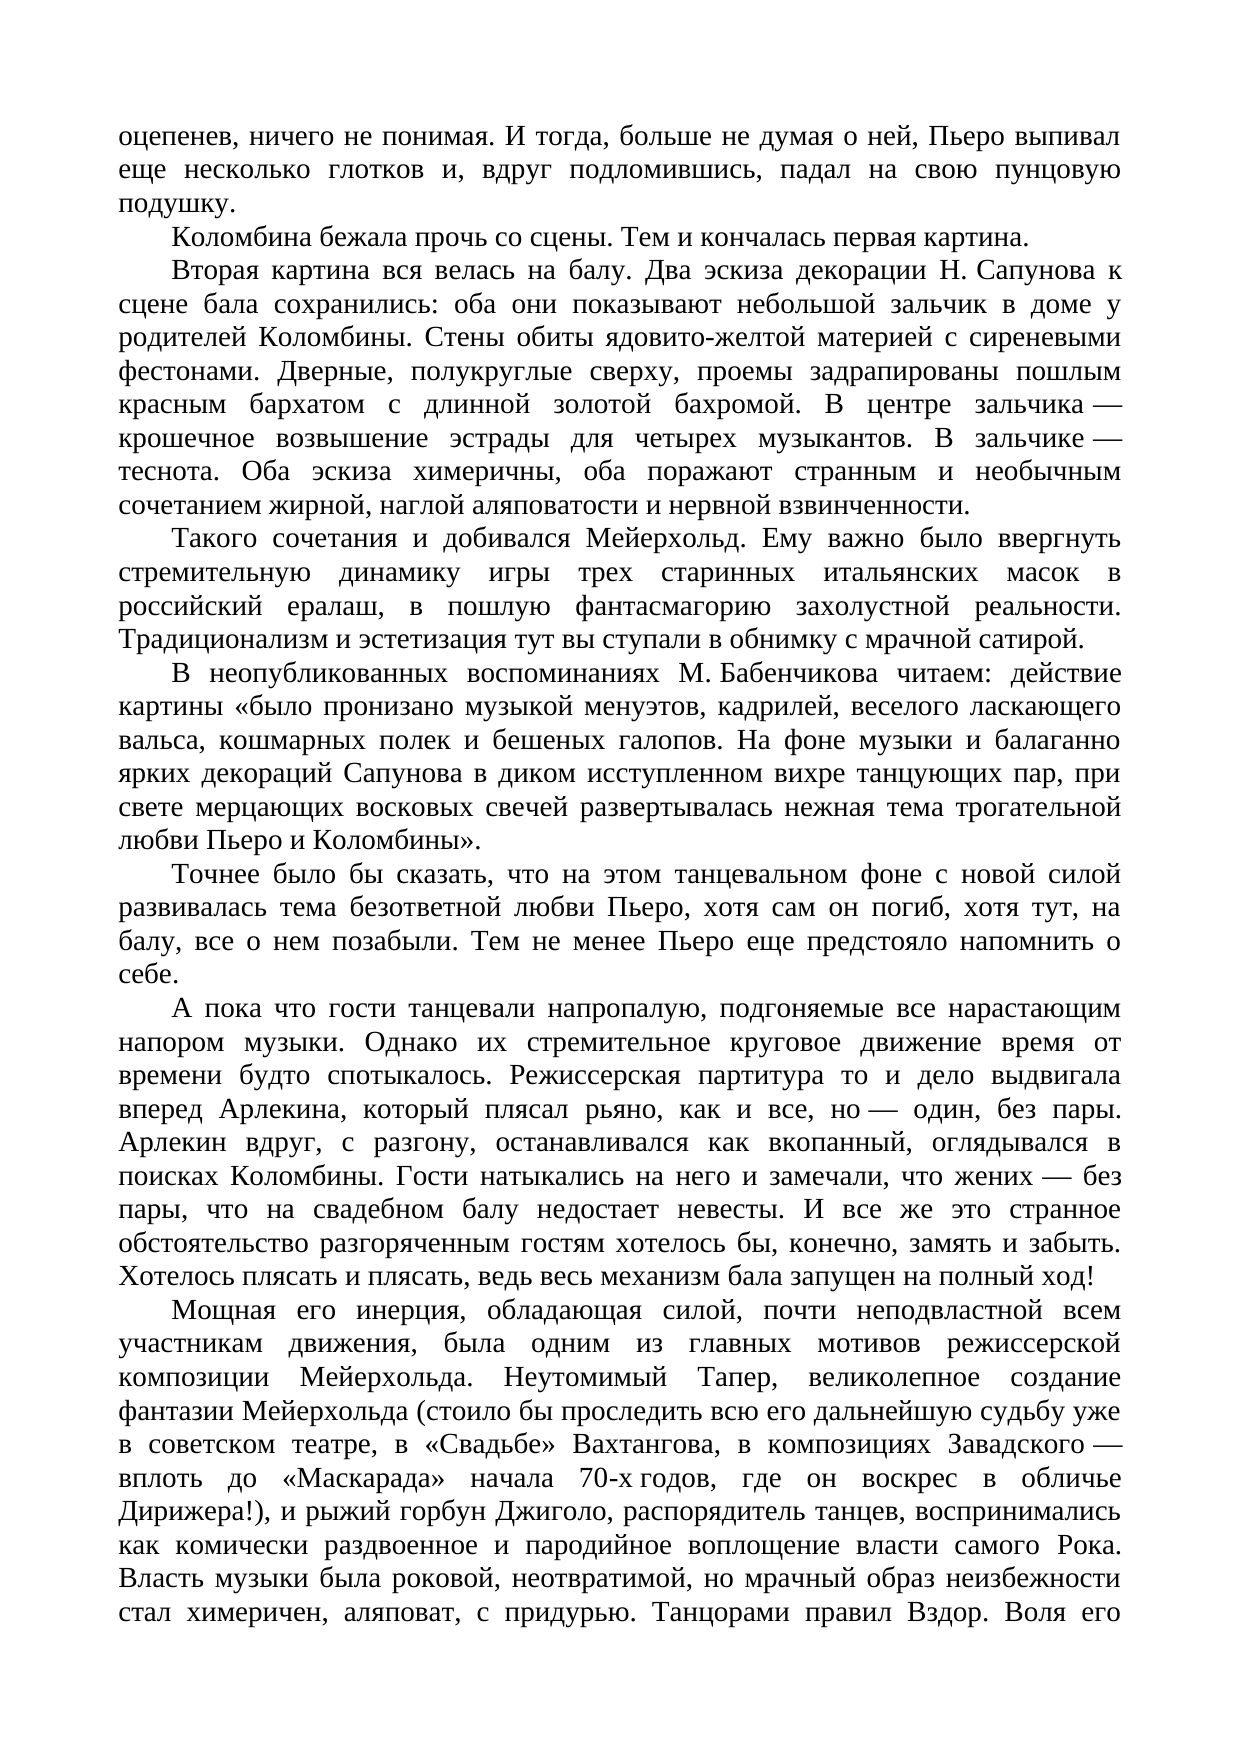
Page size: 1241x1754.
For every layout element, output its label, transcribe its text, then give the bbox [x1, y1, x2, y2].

text Вторая картина вся велась на балу. Два эскиза декорации Н. Сапунова к сцене бала сохранились: оба они показывают небольшой зальчик в доме у родителей Коломбины. Стены обиты ядовито-желтой материей с сиреневыми фестонами. Дверные, полукруглые сверху, проемы задрапированы пошлым красным бархатом с длинной золотой бахромой. В центре зальчика — крошечное возвышение эстрады для четырех музыкантов. В зальчике — теснота. Оба эскиза химеричны, оба поражают странным и необычным сочетанием жирной, наглой аляповатости и нервной взвинченности. [118, 252, 1122, 521]
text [118, 118, 1122, 219]
text Коломбина бежала прочь со сцены. Тем и кончалась первая картина. [118, 219, 1122, 252]
text В неопубликованных воспоминаниях М. Бабенчикова читаем: действие картины «было пронизано музыкой менуэтов, кадрилей, веселого ласкающего вальса, кошмарных полек и бешеных галопов. На фоне музыки и балаганно ярких декораций Сапунова в диком исступленном вихре танцующих пар, при свете мерцающих восковых свечей развертывалась нежная тема трогательной любви Пьеро и Коломбины». [118, 655, 1122, 856]
text Такого сочетания и добивался Мейерхольд. Ему важно было ввергнуть стремительную динамику игры трех старинных итальянских масок в российский ералаш, в пошлую фантасмагорию захолустной реальности. Традиционализм и эстетизация тут вы ступали в обнимку с мрачной сатирой. [118, 521, 1122, 655]
text А пока что гости танцевали напропалую, подгоняемые все нарастающим напором музыки. Однако их стремительное круговое движение время от времени будто спотыкалось. Режиссерская партитура то и дело выдвигала вперед Арлекина, который плясал {38} рьяно, как и все, но — один, без пары. Арлекин вдруг, с разгону, останавливался как вкопанный, оглядывался в поисках Коломбины. Гости натыкались на него и замечали, что жених — без пары, что на свадебном балу недостает невесты. И все же это странное обстоятельство разгоряченным гостям хотелось бы, конечно, замять и забыть. Хотелось плясать и плясать, ведь весь механизм бала запущен на полный ход! [118, 990, 1122, 1292]
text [118, 1292, 1122, 1627]
text Точнее было бы сказать, что на этом танцевальном фоне с новой силой развивалась тема безответной любви Пьеро, хотя сам он погиб, хотя тут, на балу, все о нем позабыли. Тем не менее Пьеро еще предстояло напомнить о себе. [118, 856, 1122, 990]
